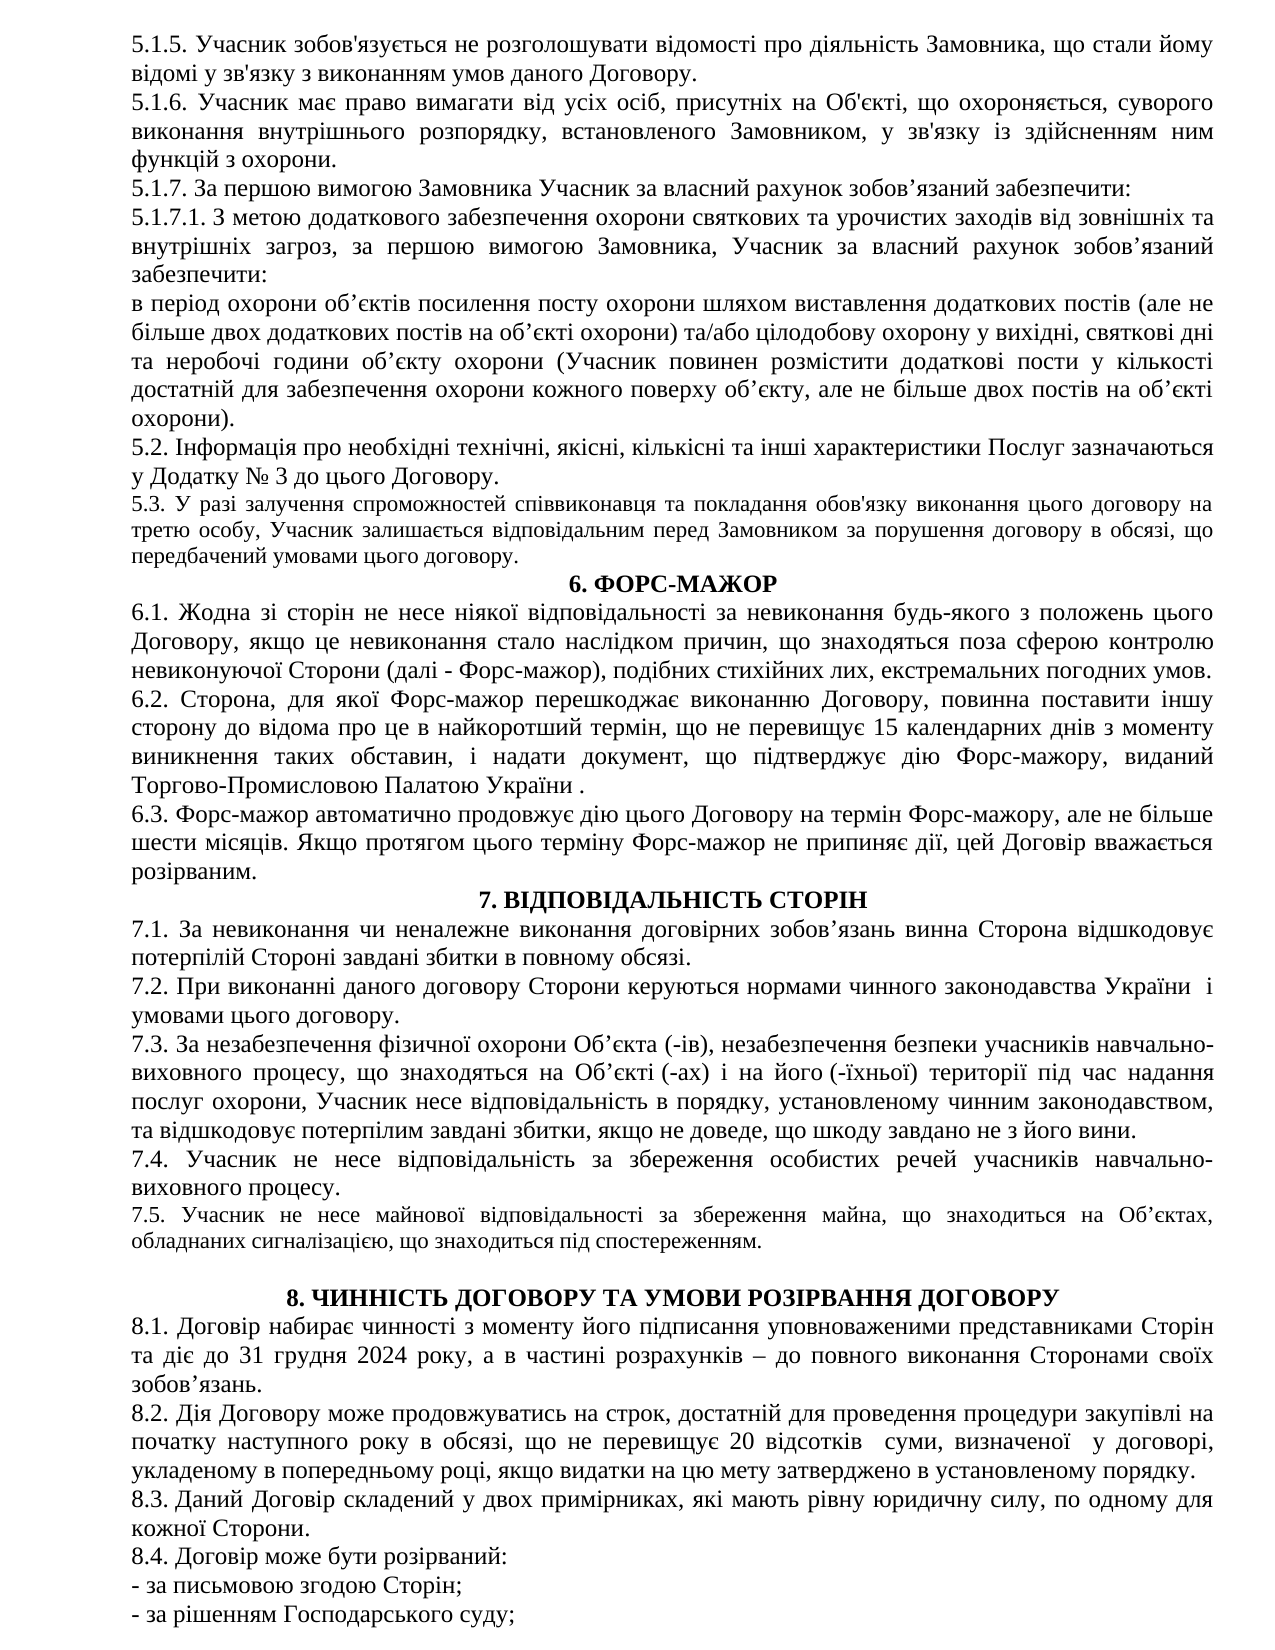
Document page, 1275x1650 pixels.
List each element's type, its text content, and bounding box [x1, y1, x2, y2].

text 5.1.7. За першою вимогою Замовника Учасник за власний рахунок зобов’язаний забезпечити: [131, 173, 1215, 202]
text 7.4. Учасник не несе відповідальність за збереження особистих речей учасників навчально-виховного процесу. [131, 1144, 1215, 1201]
text 5.1.5. Учасник зобов'язується не розголошувати відомості про діяльність Замовника, що стали йому відомі у зв'язку з виконанням умов даного Договору. [131, 29, 1215, 87]
text 6.1. Жодна зі сторін не несе ніякої відповідальності за невиконання будь-якого з положень цього Договору, якщо це невиконання стало наслідком причин, що знаходяться поза сферою контролю невиконуючої Сторони (далі - Форс-мажор), подібних стихійних лих, екстремальних погодних умов. [131, 597, 1215, 684]
text 8.3. Даний Договір складений у двох примірниках, які мають рівну юридичну силу, по одному для кожної Сторони. [131, 1484, 1215, 1541]
text 7.5. Учасник не несе майнової відповідальності за збереження майна, що знаходиться на Об’єктах, обладнаних сигналізацією, що знаходиться під спостереженням. [131, 1201, 1215, 1254]
text - за рішенням Господарського суду; [131, 1599, 1215, 1628]
text 7. ВІДПОВІДАЛЬНІСТЬ СТОРІН [131, 885, 1215, 914]
text 8.2. Дія Договору може продовжуватись на строк, достатній для проведення процедури закупівлі на початку наступного року в обсязі, що не перевищує 20 відсотків суми, визначеної у договорі, укладеному в попередньому році, якщо видатки на цю мету затверджено в установленому порядку. [131, 1398, 1215, 1484]
text 8.1. Договір набирає чинності з моменту його підписання уповноваженими представниками Сторін та діє до 31 грудня 2024 року, а в частині розрахунків – до повного виконання Сторонами своїх зобов’язань. [131, 1311, 1215, 1398]
text 7.2. При виконанні даного договору Сторони керуються нормами чинного законодавства України і умовами цього договору. [131, 971, 1215, 1029]
text 6. ФОРС-МАЖОР [131, 569, 1215, 597]
text 5.1.7.1. З метою додаткового забезпечення охорони святкових та урочистих заходів від зовнішніх та внутрішніх загроз, за першою вимогою Замовника, Учасник за власний рахунок зобов’язаний забезпечити: [131, 202, 1215, 288]
text 8. ЧИННІСТЬ ДОГОВОРУ ТА УМОВИ РОЗІРВАННЯ ДОГОВОРУ [131, 1283, 1215, 1311]
text 7.1. За невиконання чи неналежне виконання договірних зобов’язань винна Сторона відшкодовує потерпілій Стороні завдані збитки в повному обсязі. [131, 914, 1215, 971]
text 5.2. Інформація про необхідні технічні, якісні, кількісні та інші характеристики Послуг зазначаються у Додатку № 3 до цього Договору. [131, 432, 1215, 489]
text 5.1.6. Учасник має право вимагати від усіх осіб, присутніх на Об'єкті, що охороняється, суворого виконання внутрішнього розпорядку, встановленого Замовником, у зв'язку із здійсненням ним функцій з охорони. [131, 87, 1215, 173]
text в період охорони об’єктів посилення посту охорони шляхом виставлення додаткових постів (але не більше двох додаткових постів на об’єкті охорони) та/або цілодобову охорону у вихідні, святкові дні та неробочі години об’єкту охорони (Учасник повинен розмістити додаткові пости у кількості достатній для забезпечення охорони кожного поверху об’єкту, але не більше двох постів на об’єкті охорони). [131, 288, 1215, 432]
text 7.3. За незабезпечення фізичної охорони Об’єкта (-ів), незабезпечення безпеки учасників навчально-виховного процесу, що знаходяться на Об’єкті (-ах) і на його (-їхньої) території під час надання послуг охорони, Учасник несе відповідальність в порядку, установленому чинним законодавством, та відшкодовує потерпілим завдані збитки, якщо не доведе, що шкоду завдано не з його вини. [131, 1029, 1215, 1144]
text 6.3. Форс-мажор автоматично продовжує дію цього Договору на термін Форс-мажору, але не більше шести місяців. Якщо протягом цього терміну Форс-мажор не припиняє дії, цей Договір вважається розірваним. [131, 799, 1215, 885]
text 5.3. У разі залучення спроможностей співвиконавця та покладання обов'язку виконання цього договору на третю особу, Учасник залишається відповідальним перед Замовником за порушення договору в обсязі, що передбачений умовами цього договору. [131, 489, 1215, 569]
text 8.4. Договір може бути розірваний: [131, 1541, 1215, 1570]
text 6.2. Сторона, для якої Форс-мажор перешкоджає виконанню Договору, повинна поставити іншу сторону до відома про це в найкоротший термін, що не перевищує 15 календарних днів з моменту виникнення таких обставин, і надати документ, що підтверджує дію Форс-мажору, виданий Торгово-Промисловою Палатою України . [131, 684, 1215, 799]
text - за письмовою згодою Сторін; [131, 1570, 1215, 1599]
